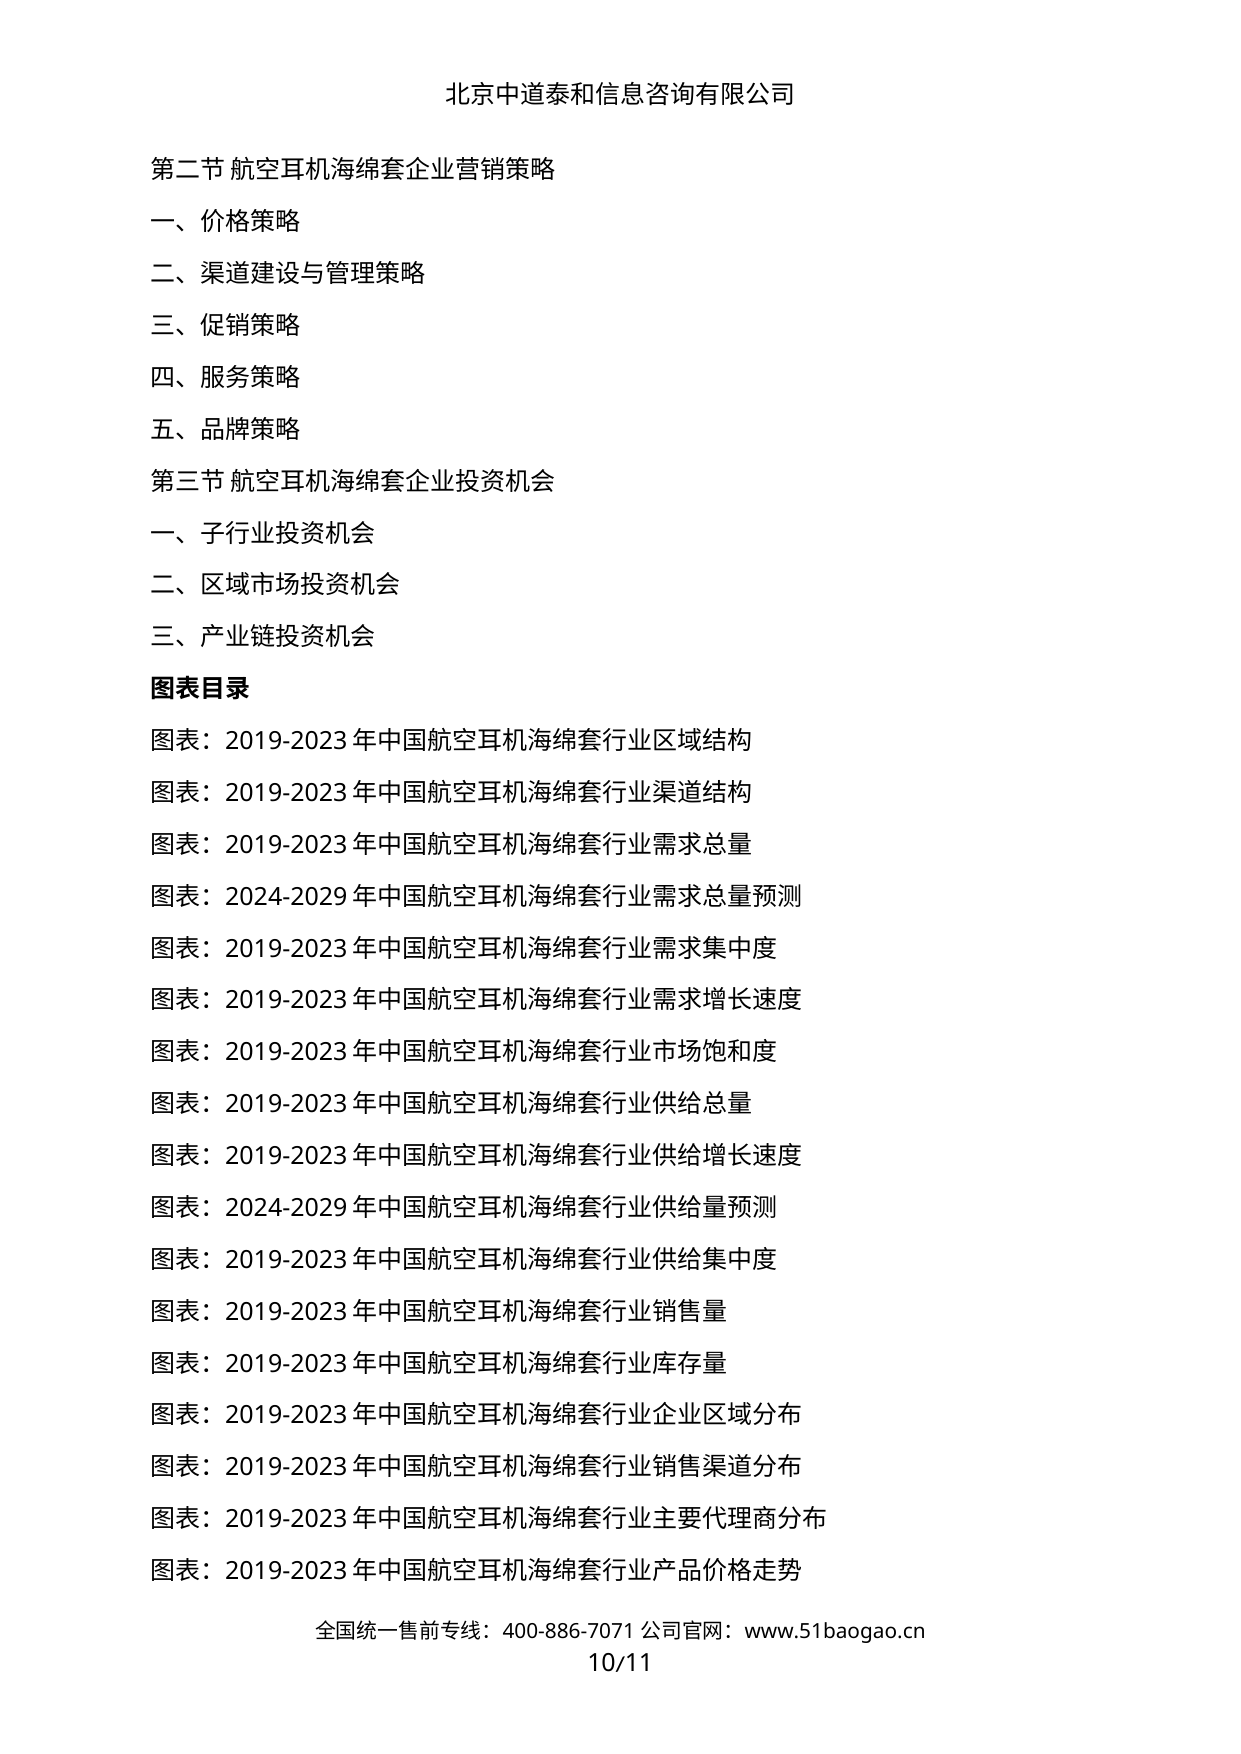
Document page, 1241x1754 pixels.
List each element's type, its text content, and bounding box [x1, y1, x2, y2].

text 图表：2019-2023年中国航空耳机海绵套行业供给增长速度 [150, 1136, 1090, 1172]
text 一、子行业投资机会 [150, 513, 1090, 549]
text 四、服务策略 [150, 357, 1090, 394]
text 五、品牌策略 [150, 409, 1090, 446]
text 图表：2019-2023年中国航空耳机海绵套行业区域结构 [150, 721, 1090, 757]
text 图表目录 [150, 669, 1090, 705]
text 图表：2024-2029年中国航空耳机海绵套行业供给量预测 [150, 1187, 1090, 1224]
text 第三节 航空耳机海绵套企业投资机会 [150, 461, 1090, 497]
text 图表：2019-2023年中国航空耳机海绵套行业需求增长速度 [150, 980, 1090, 1016]
text 图表：2019-2023年中国航空耳机海绵套行业渠道结构 [150, 772, 1090, 809]
text 图表：2019-2023年中国航空耳机海绵套行业需求总量 [150, 824, 1090, 861]
text 二、区域市场投资机会 [150, 565, 1090, 601]
text 图表：2019-2023年中国航空耳机海绵套行业供给总量 [150, 1084, 1090, 1120]
text 图表：2019-2023年中国航空耳机海绵套行业销售渠道分布 [150, 1447, 1090, 1483]
text 第二节 航空耳机海绵套企业营销策略 [150, 150, 1090, 186]
text 一、价格策略 [150, 202, 1090, 238]
text 图表：2019-2023年中国航空耳机海绵套行业库存量 [150, 1343, 1090, 1379]
text 图表：2019-2023年中国航空耳机海绵套行业需求集中度 [150, 928, 1090, 964]
text 图表：2019-2023年中国航空耳机海绵套行业产品价格走势 [150, 1551, 1090, 1587]
text 图表：2024-2029年中国航空耳机海绵套行业需求总量预测 [150, 876, 1090, 912]
text 三、促销策略 [150, 306, 1090, 342]
text 图表：2019-2023年中国航空耳机海绵套行业市场饱和度 [150, 1032, 1090, 1068]
text 二、渠道建设与管理策略 [150, 254, 1090, 290]
text 三、产业链投资机会 [150, 617, 1090, 653]
text 图表：2019-2023年中国航空耳机海绵套行业销售量 [150, 1291, 1090, 1327]
text 图表：2019-2023年中国航空耳机海绵套行业主要代理商分布 [150, 1499, 1090, 1535]
text 图表：2019-2023年中国航空耳机海绵套行业企业区域分布 [150, 1395, 1090, 1431]
text 图表：2019-2023年中国航空耳机海绵套行业供给集中度 [150, 1239, 1090, 1276]
